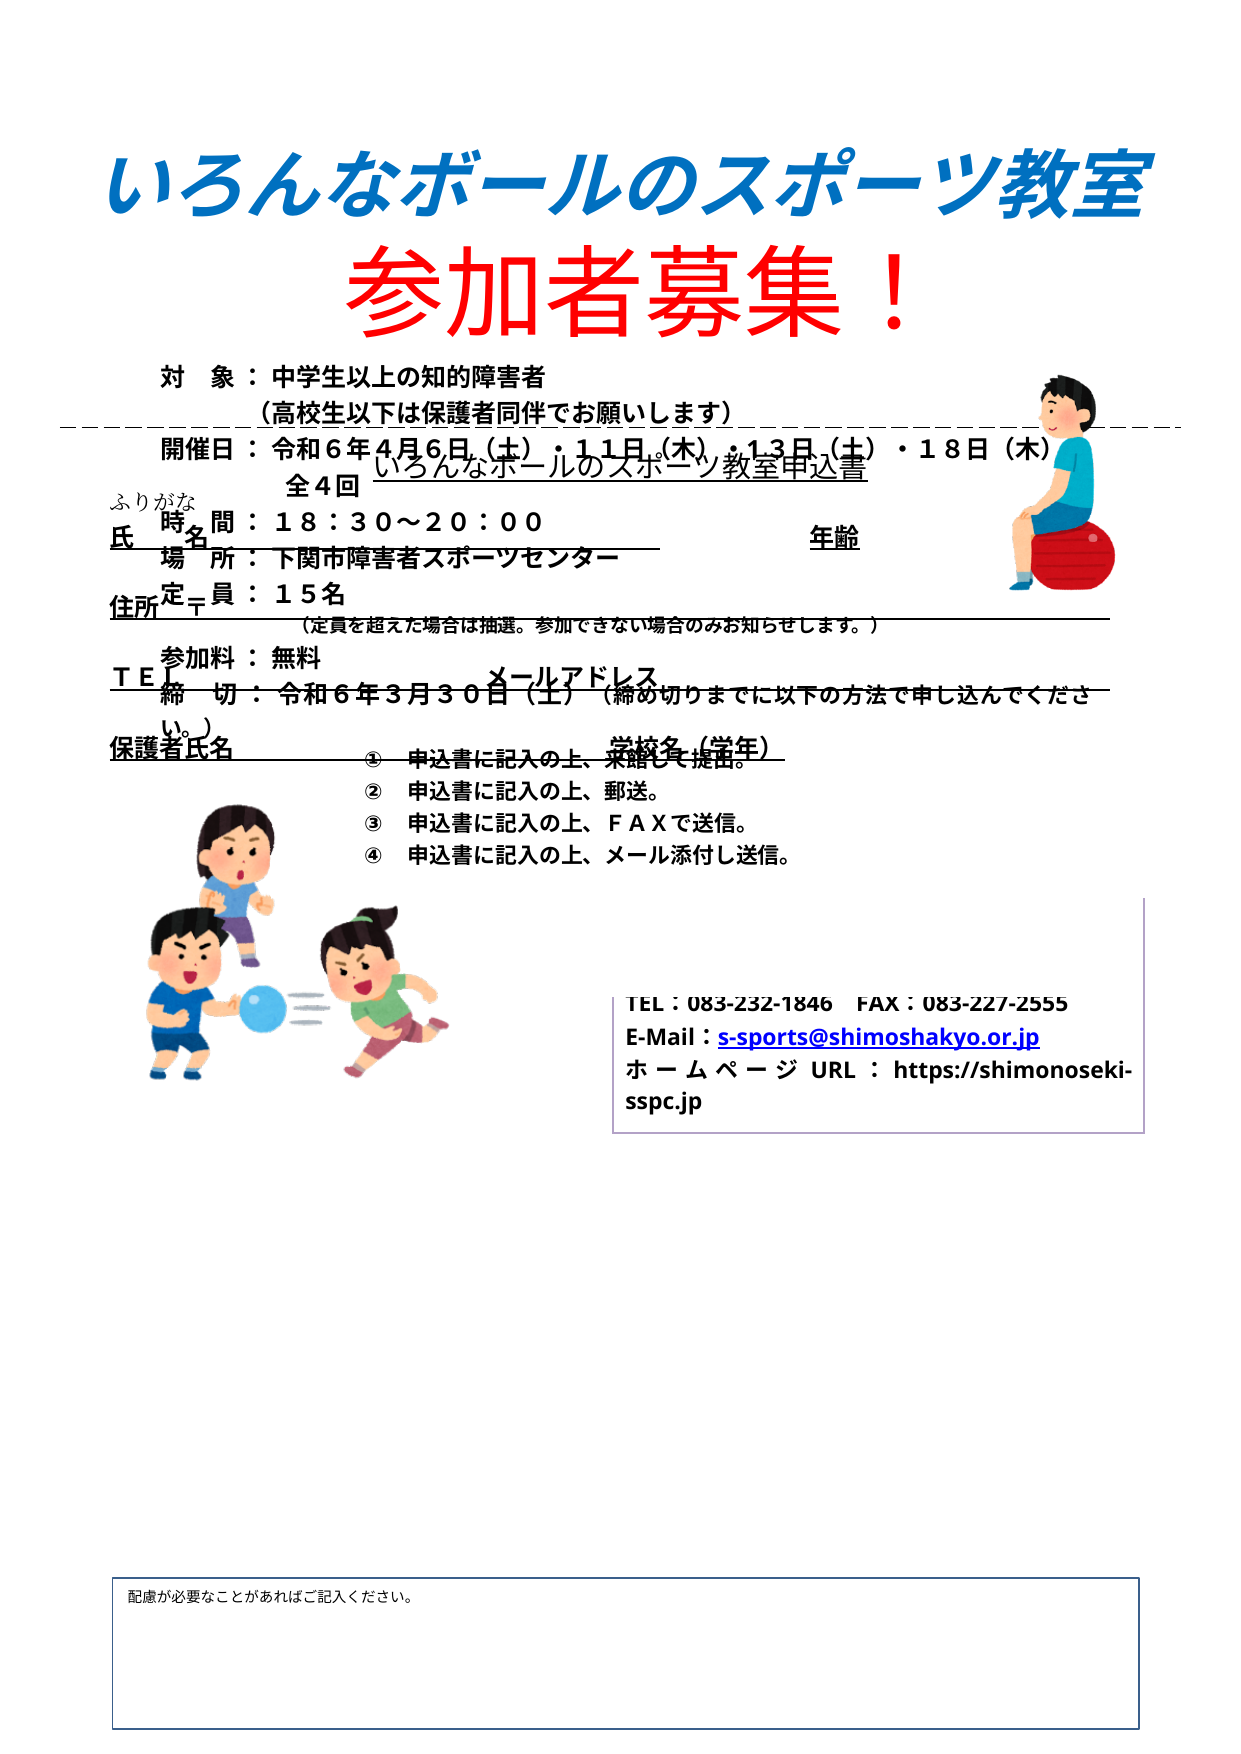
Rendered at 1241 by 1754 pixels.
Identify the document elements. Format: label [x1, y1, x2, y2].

table_header [1132, 427, 1181, 466]
picture [141, 797, 453, 1093]
table_header [60, 427, 980, 466]
picture [980, 370, 1132, 594]
